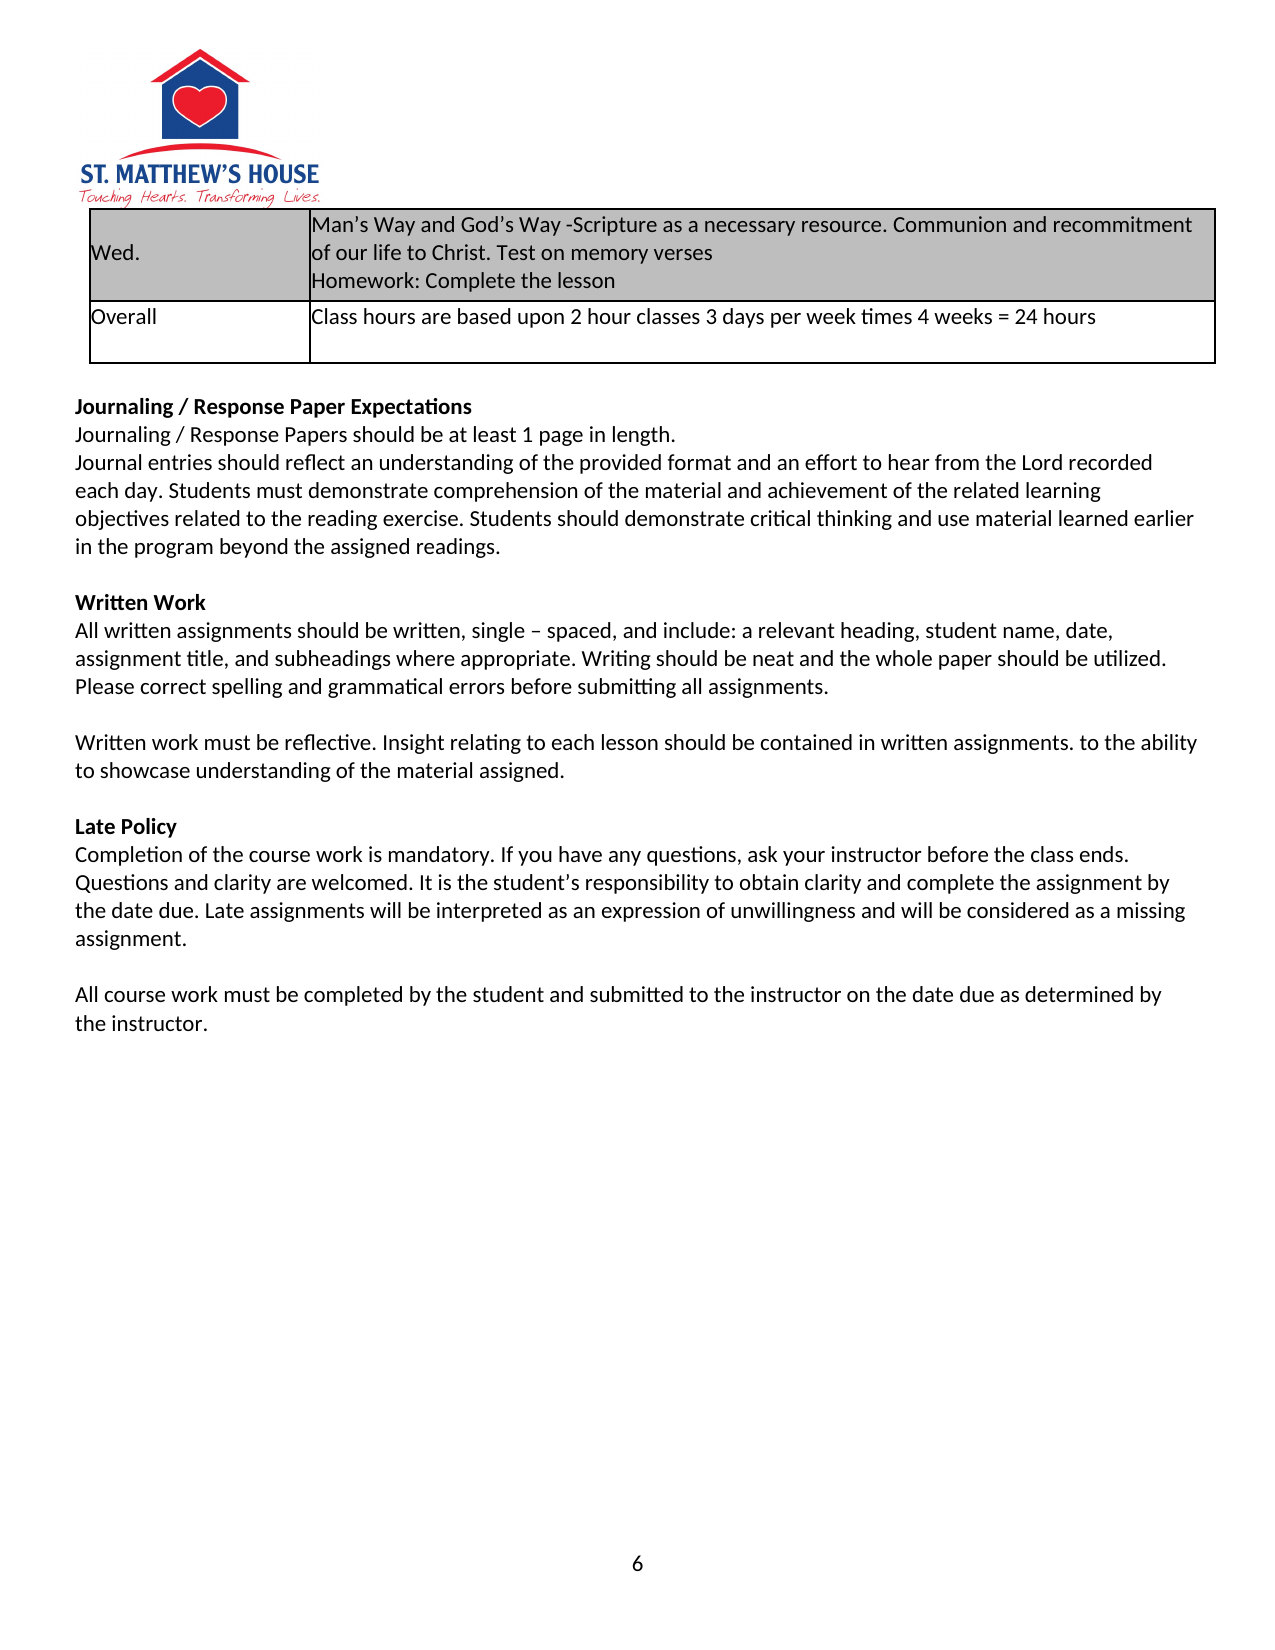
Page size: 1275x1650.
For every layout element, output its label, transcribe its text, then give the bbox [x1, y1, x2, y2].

text Journaling / Response Papers should be at least 1 page in length. [75, 420, 1200, 448]
text All written assignments should be written, single – spaced, and include: a relevant heading, student name, date, assignment title, and subheadings where appropriate. Writing should be neat and the whole paper should be utilized. Please correct spelling and grammatical errors before submitting all assignments. [75, 616, 1200, 700]
table_cell Overall [91, 302, 309, 362]
text Journaling / Response Paper Expectations [75, 392, 1200, 420]
table_cell Class hours are based upon 2 hour classes 3 days per week times 4 weeks = 24 hours [311, 302, 1214, 362]
text Late Policy [75, 812, 1200, 841]
table_cell Man’s Way and God’s Way -Scripture as a necessary resource. Communion and recommitment of our life to Christ. Test on memory verses Homework: Complete the lesson [311, 210, 1214, 300]
text Journal entries should reflect an understanding of the provided format and an effort to hear from the Lord recorded each day. Students must demonstrate comprehension of the material and achievement of the related learning objectives related to the reading exercise. Students should demonstrate critical thinking and use material learned earlier in the program beyond the assigned readings. [75, 448, 1200, 560]
table_cell Wed. [91, 210, 309, 300]
text Written work must be reflective. Insight relating to each lesson should be contained in written assignments. to the ability to showcase understanding of the material assigned. [75, 728, 1200, 784]
picture [75, 45, 325, 209]
text Written Work [75, 588, 1200, 616]
text All course work must be completed by the student and submitted to the instructor on the date due as determined by the instructor. [75, 981, 1200, 1037]
text Completion of the course work is mandatory. If you have any questions, ask your instructor before the class ends. Questions and clarity are welcomed. It is the student’s responsibility to obtain clarity and complete the assignment by the date due. Late assignments will be interpreted as an expression of unwillingness and will be considered as a missing assignment. [75, 841, 1200, 953]
